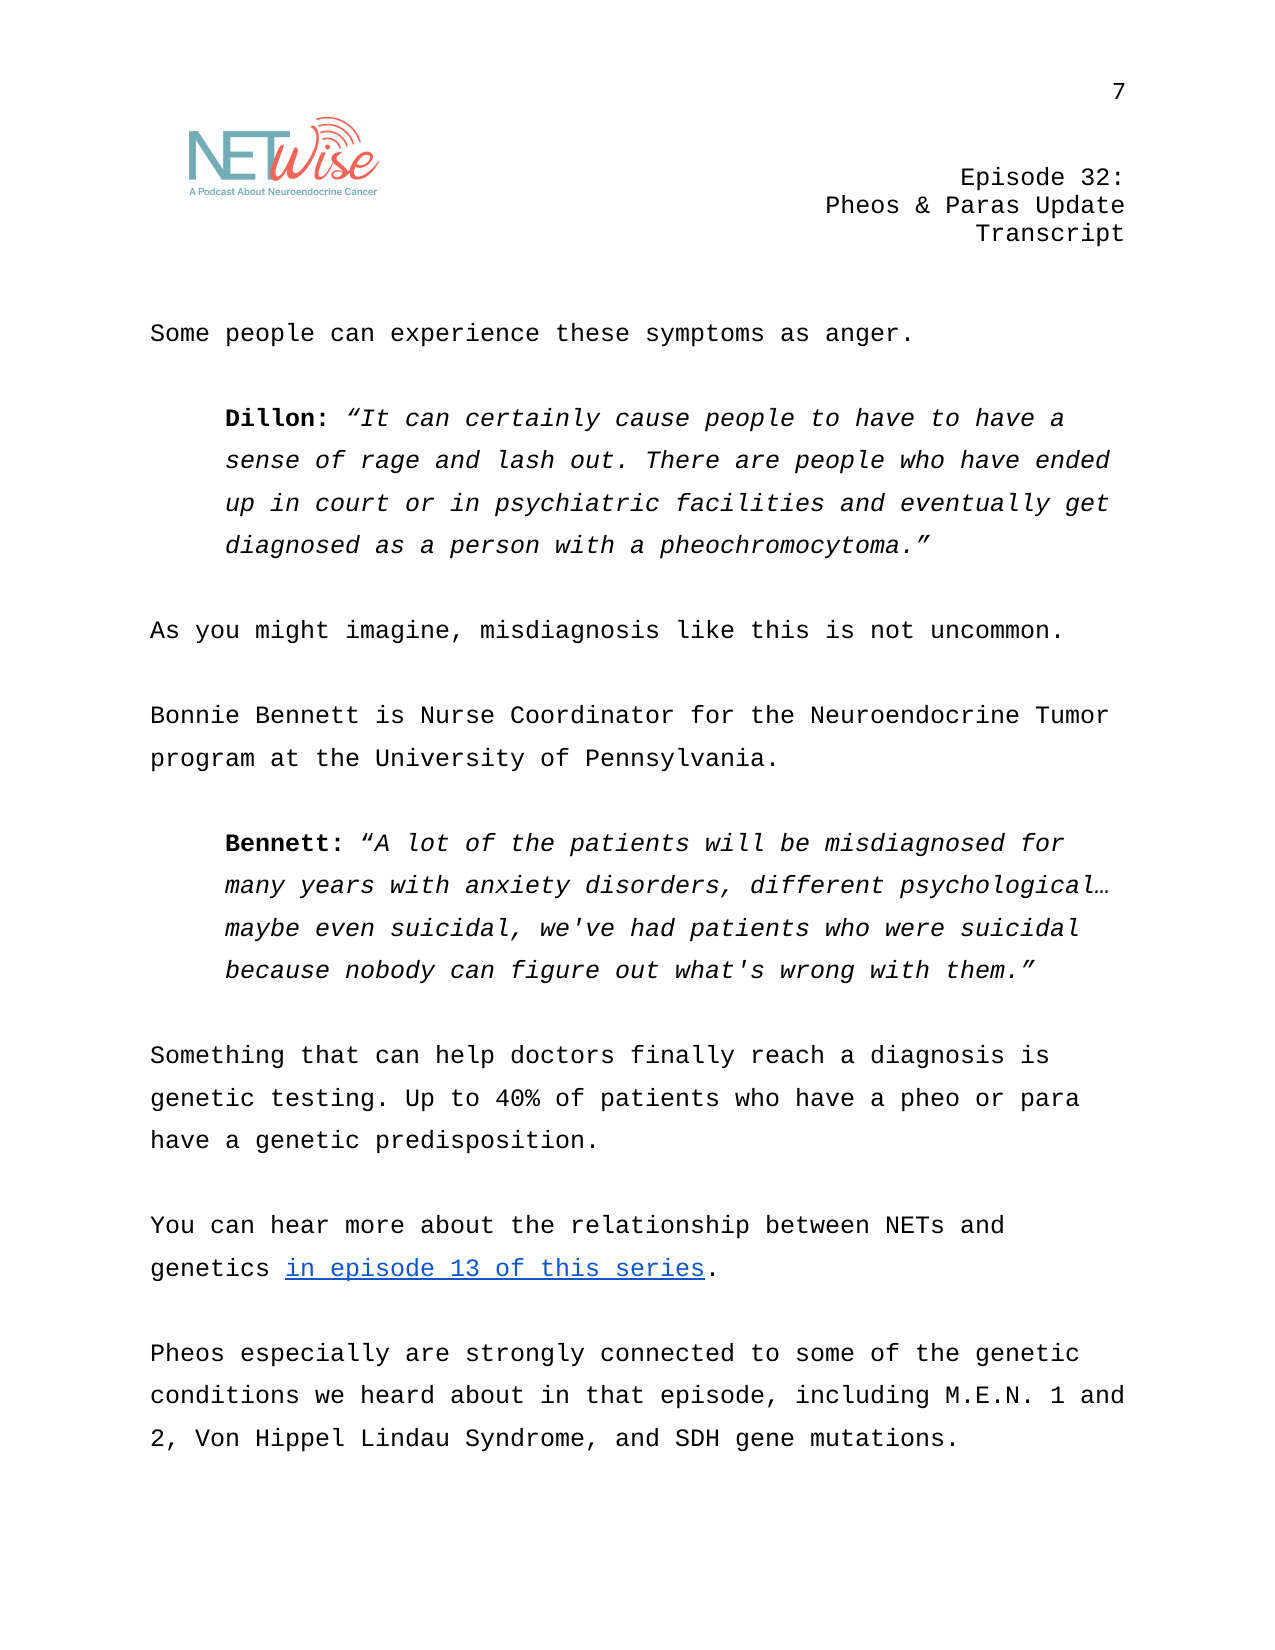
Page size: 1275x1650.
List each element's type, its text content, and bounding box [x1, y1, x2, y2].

text Pheos especially are strongly connected to some of the genetic conditions we heard about in that episode, including M.E.N. 1 and 2, Von Hippel Lindau Syndrome, and SDH gene mutations. [150, 1340, 1125, 1453]
text Bonnie Bennett is Nurse Coordinator for the Neuroendocrine Tumor program at the University of Pennsylvania. [150, 703, 1125, 773]
text As you might imagine, misdiagnosis like this is not uncommon. [150, 618, 1125, 646]
text Some people can experience these symptoms as anger. [150, 320, 1125, 348]
picture [168, 106, 400, 207]
text Something that can help doctors finally reach a diagnosis is genetic testing. Up to 40% of patients who have a pheo or para have a genetic predisposition. [150, 1043, 1125, 1156]
text Dillon: “It can certainly cause people to have to have a sense of rage and lash out. There are people who have ended up in court or in psychiatric facilities and eventually get diagnosed as a person with a pheochromocytoma.” [225, 405, 1125, 561]
text Bennett: “A lot of the patients will be misdiagnosed for many years with anxiety disorders, different psychological… maybe even suicidal, we've had patients who were suicidal because nobody can figure out what's wrong with them.” [225, 830, 1125, 986]
text You can hear more about the relationship between NETs and genetics in episode 13 of this series. [150, 1213, 1125, 1283]
